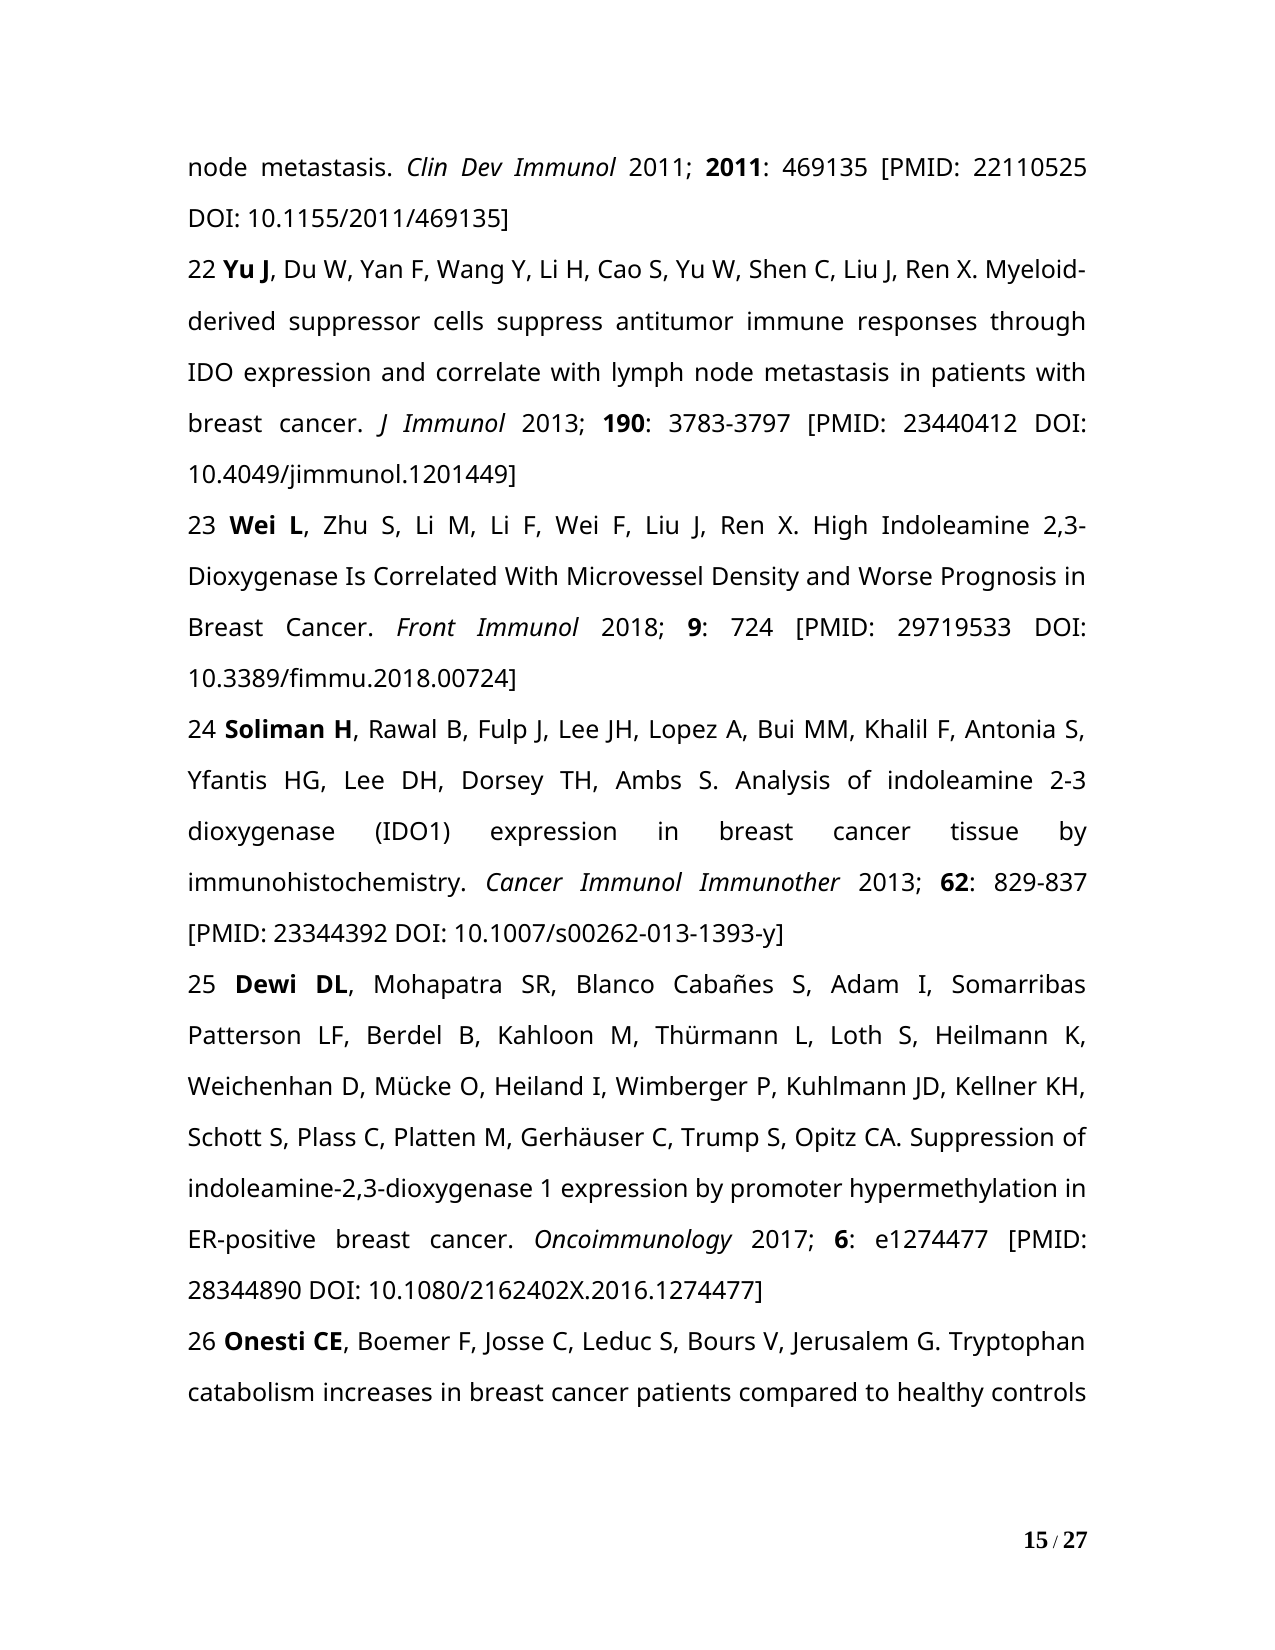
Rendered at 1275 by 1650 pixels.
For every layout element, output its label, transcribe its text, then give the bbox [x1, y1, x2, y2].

text 23 Wei L, Zhu S, Li M, Li F, Wei F, Liu J, Ren X. High Indoleamine 2,3-Dioxygenase Is Correlated With Microvessel Density and Worse Prognosis in Breast Cancer. Front Immunol 2018; 9: 724 [PMID: 29719533 DOI: 10.3389/fimmu.2018.00724] [187, 507, 1087, 694]
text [187, 150, 1087, 235]
text 25 Dewi DL, Mohapatra SR, Blanco Cabañes S, Adam I, Somarribas Patterson LF, Berdel B, Kahloon M, Thürmann L, Loth S, Heilmann K, Weichenhan D, Mücke O, Heiland I, Wimberger P, Kuhlmann JD, Kellner KH, Schott S, Plass C, Platten M, Gerhäuser C, Trump S, Opitz CA. Suppression of indoleamine-2,3-dioxygenase 1 expression by promoter hypermethylation in ER-positive breast cancer. Oncoimmunology 2017; 6: e1274477 [PMID: 28344890 DOI: 10.1080/2162402X.2016.1274477] [187, 967, 1087, 1307]
text 22 Yu J, Du W, Yan F, Wang Y, Li H, Cao S, Yu W, Shen C, Liu J, Ren X. Myeloid-derived suppressor cells suppress antitumor immune responses through IDO expression and correlate with lymph node metastasis in patients with breast cancer. J Immunol 2013; 190: 3783-3797 [PMID: 23440412 DOI: 10.4049/jimmunol.1201449] [187, 252, 1087, 490]
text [187, 1324, 1087, 1409]
text 24 Soliman H, Rawal B, Fulp J, Lee JH, Lopez A, Bui MM, Khalil F, Antonia S, Yfantis HG, Lee DH, Dorsey TH, Ambs S. Analysis of indoleamine 2-3 dioxygenase (IDO1) expression in breast cancer tissue by immunohistochemistry. Cancer Immunol Immunother 2013; 62: 829-837 [PMID: 23344392 DOI: 10.1007/s00262-013-1393-y] [187, 711, 1087, 950]
